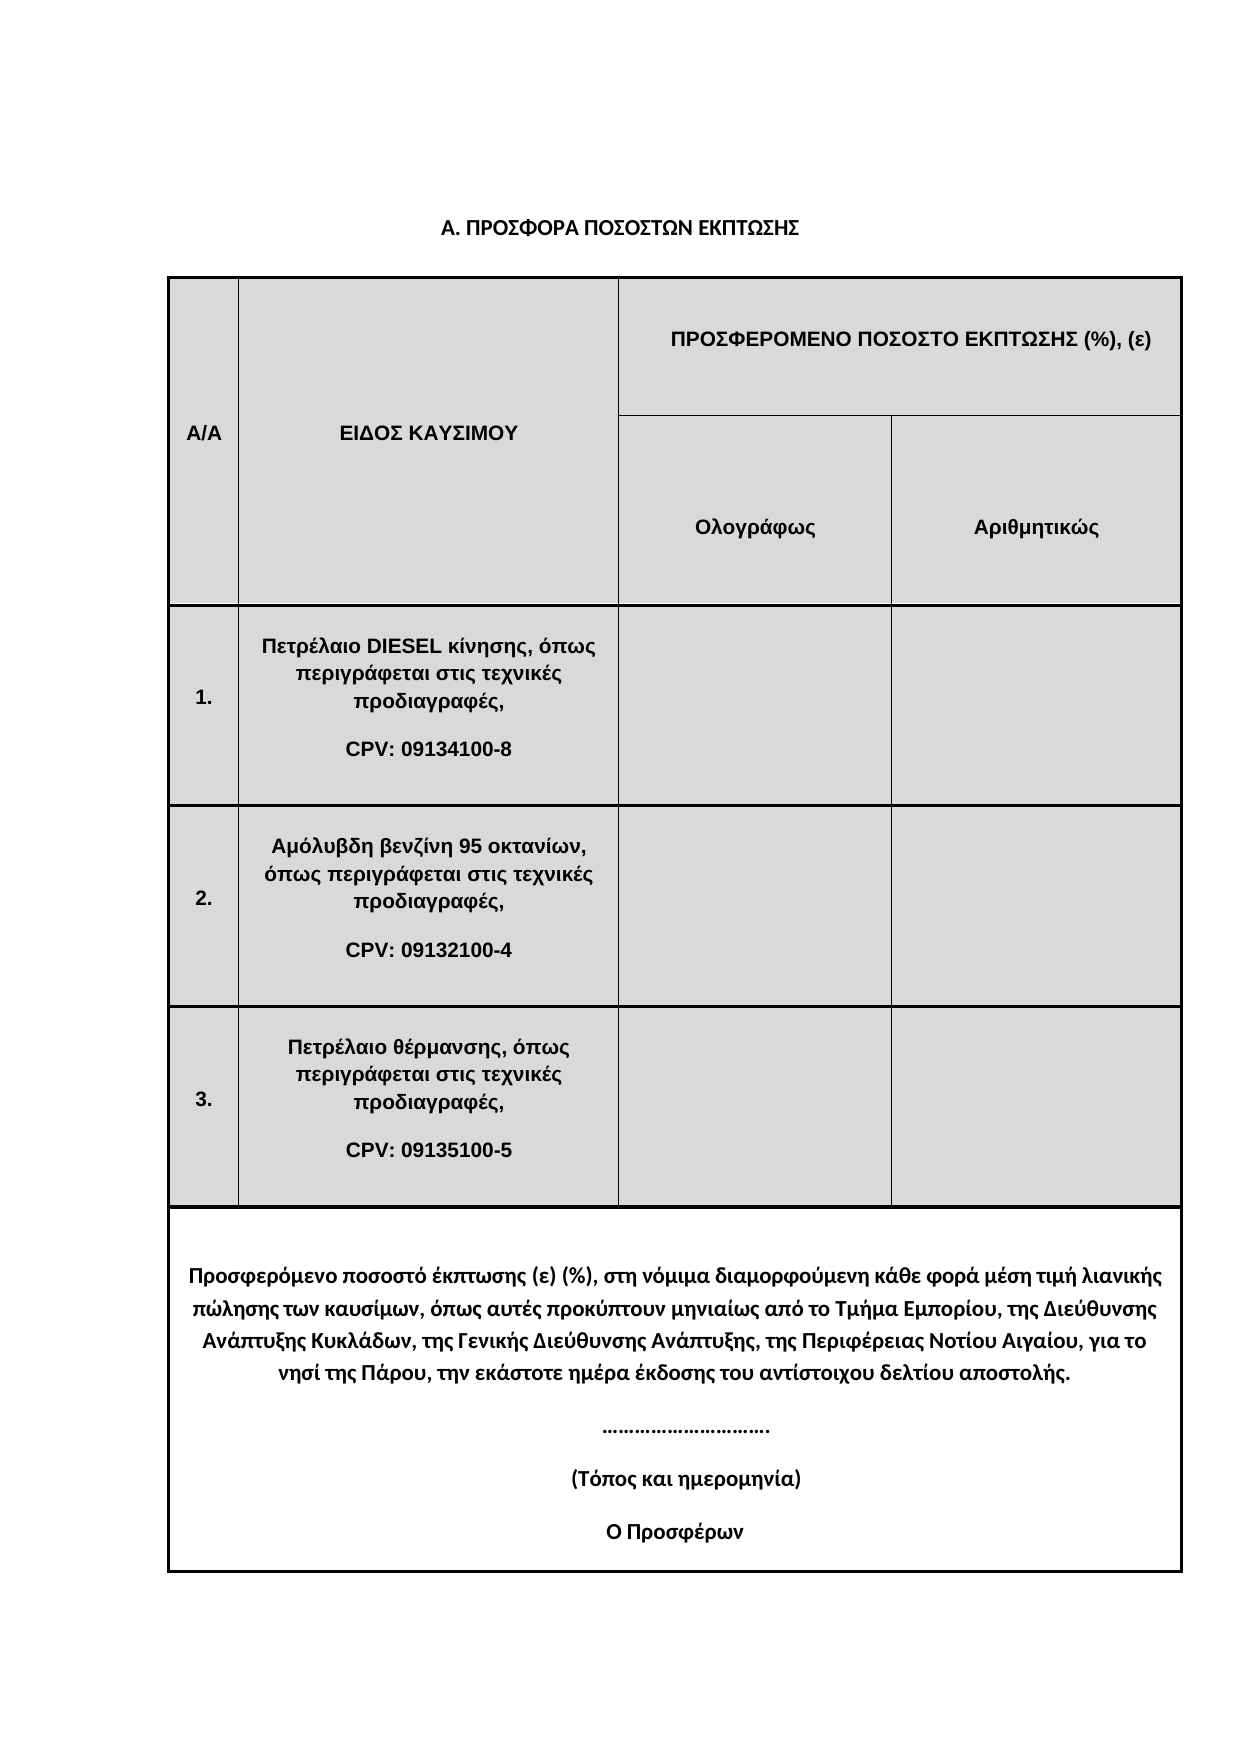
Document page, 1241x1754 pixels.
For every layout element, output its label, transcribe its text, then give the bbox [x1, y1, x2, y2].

table_cell Αμόλυβδη βενζίνη 95 οκτανίων, όπως περιγράφεται στις τεχνικές προδιαγραφές, CPV: 09132100-4 [239, 807, 618, 1005]
table_cell 1. [170, 607, 238, 804]
table_cell 3. [170, 1008, 238, 1205]
table_cell [892, 607, 1180, 804]
table_cell [892, 807, 1180, 1005]
table_header Α/Α [170, 279, 238, 603]
table_cell [892, 1008, 1180, 1205]
table_cell Αριθμητικώς [892, 416, 1180, 603]
table_cell Πετρέλαιο θέρμανσης, όπως περιγράφεται στις τεχνικές προδιαγραφές, CPV: 09135100-5 [239, 1008, 618, 1205]
table_cell [619, 607, 891, 804]
table_cell [619, 1008, 891, 1205]
table_cell Πετρέλαιο DIESEL κίνησης, όπως περιγράφεται στις τεχνικές προδιαγραφές, CPV: 09134100-8 [239, 607, 618, 804]
table_cell 2. [170, 807, 238, 1005]
table_cell Προσφερόμενο ποσοστό έκπτωσης (ε) (%), στη νόμιμα διαμορφούμενη κάθε φορά μέση τιμή λιανικής πώλησης των καυσίμων, όπως αυτές προκύπτουν μηνιαίως από το Τμήμα Εμπορίου, της Διεύθυνσης Ανάπτυξης Κυκλάδων, της Γενικής Διεύθυνσης Ανάπτυξης, της Περιφέρειας Νοτίου Αιγαίου, για το νησί της Πάρου, την εκάστοτε ημέρα έκδοσης του αντίστοιχου δελτίου αποστολής. …………………………. (Τόπος και ημερομηνία) Ο Προσφέρων [170, 1209, 1180, 1570]
table_header ΕΙΔΟΣ ΚΑΥΣΙΜΟΥ [239, 279, 618, 603]
text Α. ΠΡΟΣΦΟΡΑ ΠΟΣΟΣΤΩΝ ΕΚΠΤΩΣΗΣ [187, 213, 1053, 241]
table_cell [619, 807, 891, 1005]
table_cell Ολογράφως [619, 416, 891, 603]
table_header ΠΡΟΣΦΕΡΟΜΕΝΟ ΠΟΣΟΣΤΟ ΕΚΠΤΩΣΗΣ (%), (ε) [619, 279, 1180, 415]
